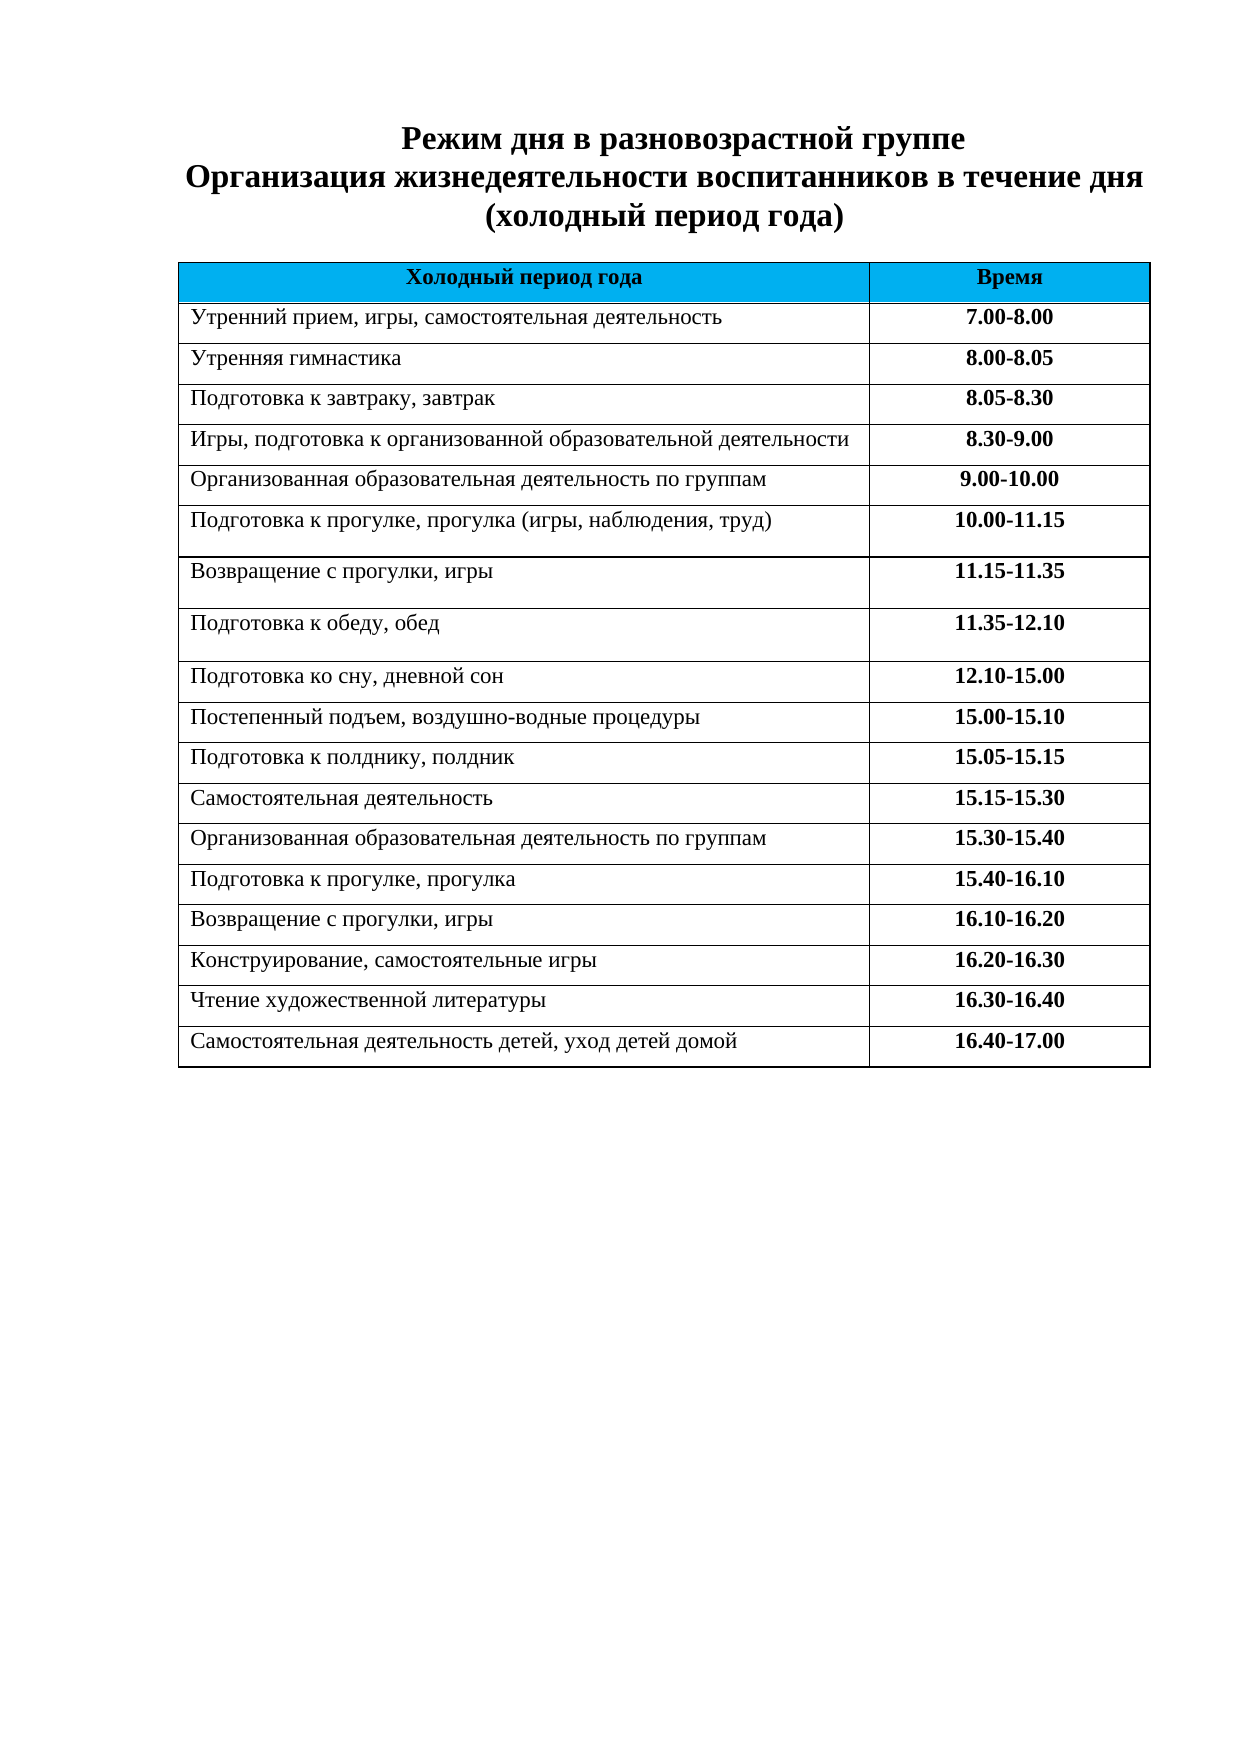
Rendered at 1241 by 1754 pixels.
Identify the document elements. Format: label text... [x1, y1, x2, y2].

table_cell 15.05-15.15 [870, 743, 1149, 783]
table_cell 11.35-12.10 [870, 609, 1149, 661]
table_cell 16.30-16.40 [870, 986, 1149, 1026]
table_cell 8.05-8.30 [870, 385, 1149, 424]
table_cell Подготовка к полднику, полдник [179, 743, 869, 783]
table_cell 15.30-15.40 [870, 824, 1149, 864]
table_cell Чтение художественной литературы [179, 986, 869, 1026]
table_cell Утренний прием, игры, самостоятельная деятельность [179, 304, 869, 343]
table_cell Возвращение с прогулки, игры [179, 558, 869, 608]
table_cell Подготовка к прогулке, прогулка (игры, наблюдения, труд) [179, 506, 869, 556]
table_cell 15.15-15.30 [870, 784, 1149, 823]
table_cell Утренняя гимнастика [179, 344, 869, 383]
table_cell Самостоятельная деятельность [179, 784, 869, 823]
table_cell Постепенный подъем, воздушно-водные процедуры [179, 703, 869, 742]
text Организация жизнедеятельности воспитанников в течение дня [177, 156, 1152, 195]
table_cell 15.00-15.10 [870, 703, 1149, 742]
table_cell Конструирование, самостоятельные игры [179, 946, 869, 985]
text (холодный период года) [177, 195, 1152, 233]
table_cell 16.20-16.30 [870, 946, 1149, 985]
table_cell Подготовка к прогулке, прогулка [179, 865, 869, 904]
table_cell Самостоятельная деятельность детей, уход детей домой [179, 1027, 869, 1066]
table_cell 7.00-8.00 [870, 304, 1149, 343]
table_header Холодный период года [179, 263, 869, 302]
table_header Время [870, 263, 1149, 302]
table_cell 11.15-11.35 [870, 558, 1149, 608]
table_cell 12.10-15.00 [870, 662, 1149, 702]
table_cell Подготовка ко сну, дневной сон [179, 662, 869, 702]
table_cell 8.30-9.00 [870, 425, 1149, 464]
table_cell Игры, подготовка к организованной образовательной деятельности [179, 425, 869, 464]
text Режим дня в разновозрастной группе [215, 118, 1152, 156]
table_cell Организованная образовательная деятельность по группам [179, 824, 869, 864]
table_cell 9.00-10.00 [870, 466, 1149, 505]
table_cell Подготовка к завтраку, завтрак [179, 385, 869, 424]
table_cell 16.40-17.00 [870, 1027, 1149, 1066]
table_cell Возвращение с прогулки, игры [179, 905, 869, 945]
table_cell 8.00-8.05 [870, 344, 1149, 383]
table_cell Организованная образовательная деятельность по группам [179, 466, 869, 505]
table_cell 15.40-16.10 [870, 865, 1149, 904]
table_cell Подготовка к обеду, обед [179, 609, 869, 661]
table_cell 10.00-11.15 [870, 506, 1149, 556]
table_cell 16.10-16.20 [870, 905, 1149, 945]
